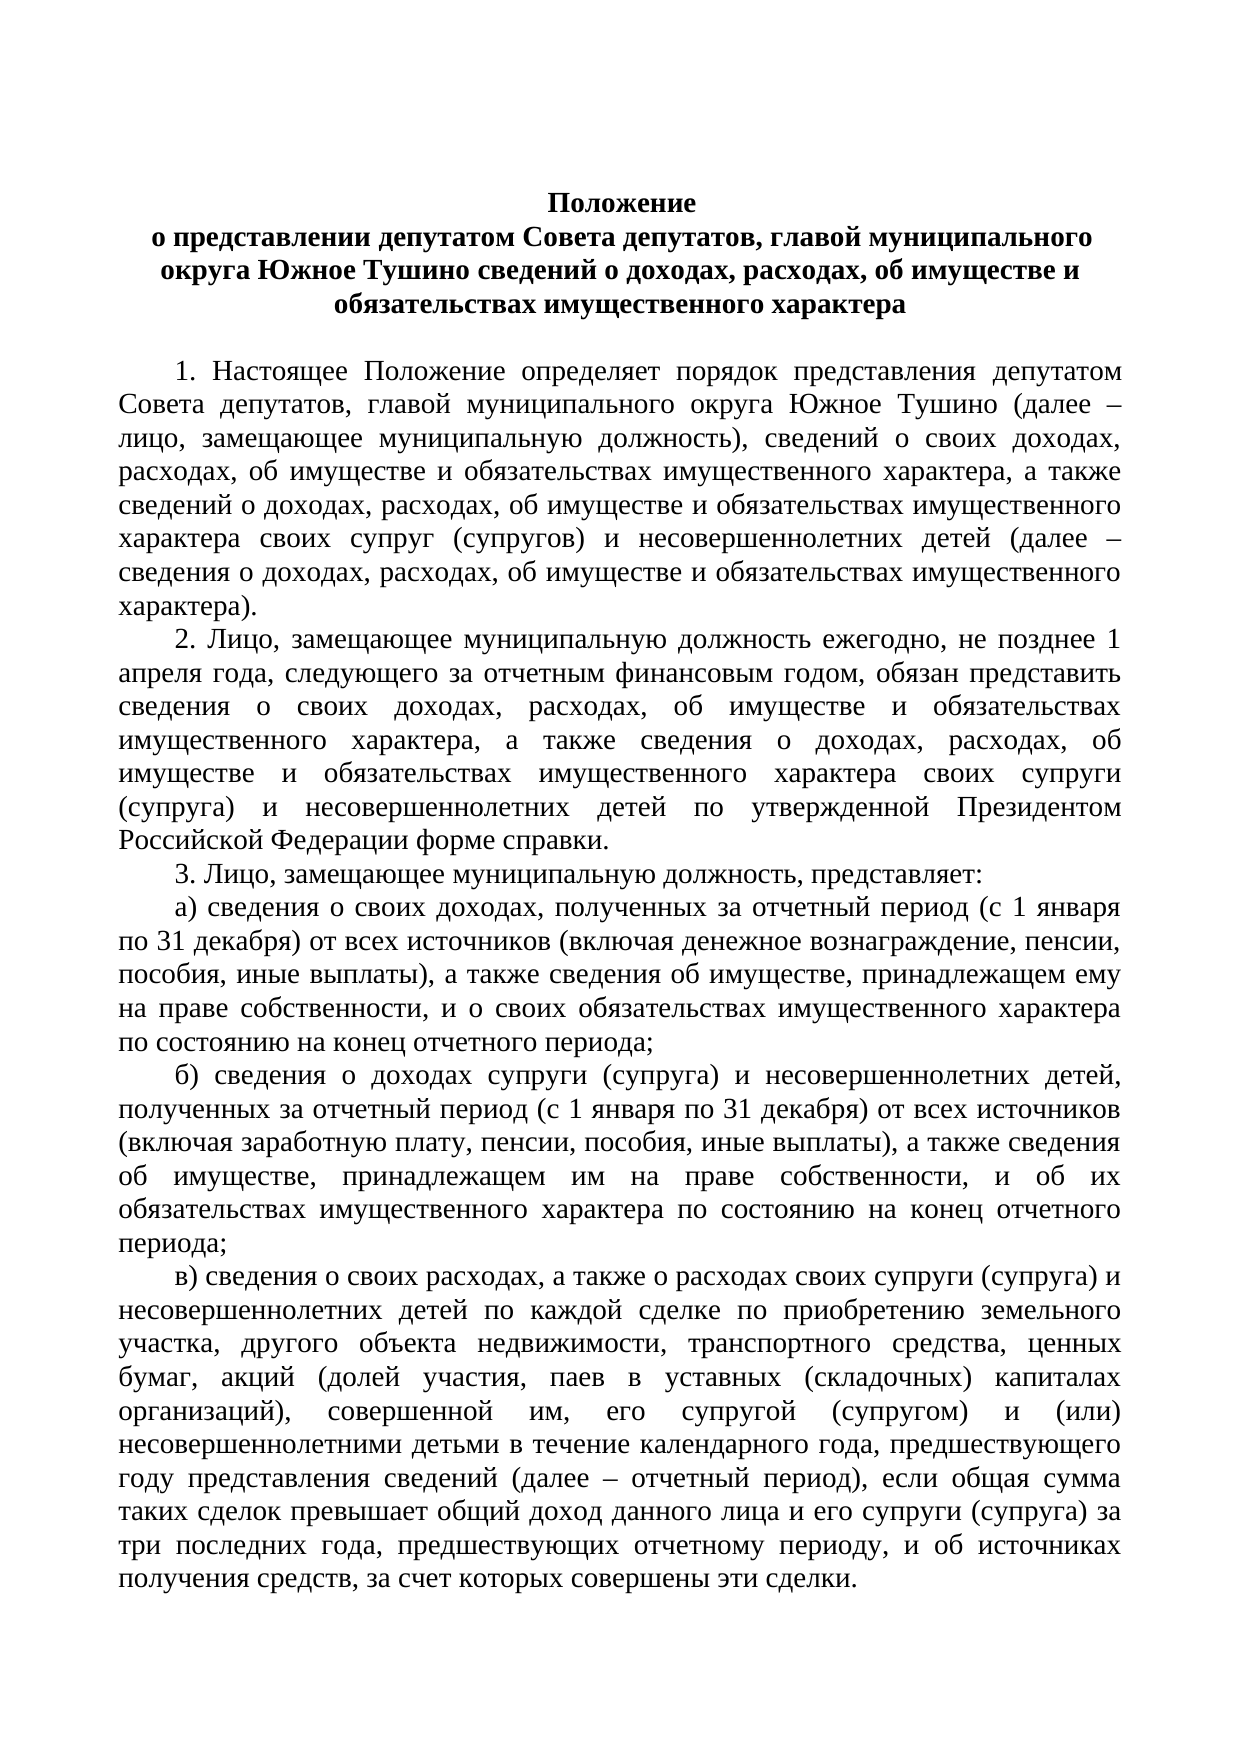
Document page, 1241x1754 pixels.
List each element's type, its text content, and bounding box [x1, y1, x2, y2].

text Положение [118, 185, 1122, 219]
text а) сведения о своих доходах, полученных за отчетный период (с 1 января по 31 декабря) от всех источников (включая денежное вознаграждение, пенсии, пособия, иные выплаты), а также сведения об имуществе, принадлежащем ему на праве собственности, и о своих обязательствах имущественного характера по состоянию на конец отчетного периода; [118, 889, 1122, 1057]
text б) сведения о доходах супруги (супруга) и несовершеннолетних детей, полученных за отчетный период (с 1 января по 31 декабря) от всех источников (включая заработную плату, пенсии, пособия, иные выплаты), а также сведения об имуществе, принадлежащем им на праве собственности, и об их обязательствах имущественного характера по состоянию на конец отчетного периода; [118, 1057, 1122, 1258]
text 2. Лицо, замещающее муниципальную должность ежегодно, не позднее 1 апреля года, следующего за отчетным финансовым годом, обязан представить сведения о своих доходах, расходах, об имуществе и обязательствах имущественного характера, а также сведения о доходах, расходах, об имуществе и обязательствах имущественного характера своих супруги (супруга) и несовершеннолетних детей по утвержденной Президентом Российской Федерации форме справки. [118, 621, 1122, 856]
text 3. Лицо, замещающее муниципальную должность, представляет: [118, 856, 1122, 889]
text 1. Настоящее Положение определяет порядок представления депутатом Совета депутатов, главой муниципального округа Южное Тушино (далее – лицо, замещающее муниципальную должность), сведений о своих доходах, расходах, об имуществе и обязательствах имущественного характера, а также сведений о доходах, расходах, об имуществе и обязательствах имущественного характера своих супруг (супругов) и несовершеннолетних детей (далее – сведения о доходах, расходах, об имуществе и обязательствах имущественного характера). [118, 353, 1122, 621]
text о представлении депутатом Совета депутатов, главой муниципального округа Южное Тушино сведений о доходах, расходах, об имуществе и обязательствах имущественного характера [118, 219, 1122, 319]
text в) сведения о своих расходах, а также о расходах своих супруги (супруга) и несовершеннолетних детей по каждой сделке по приобретению земельного участка, другого объекта недвижимости, транспортного средства, ценных бумаг, акций (долей участия, паев в уставных (складочных) капиталах организаций), совершенной им, его супругой (супругом) и (или) несовершеннолетними детьми в течение календарного года, предшествующего году представления сведений (далее – отчетный период), если общая сумма таких сделок превышает общий доход данного лица и его супруги (супруга) за три последних года, предшествующих отчетному периоду, и об источниках получения средств, за счет которых совершены эти сделки. [118, 1258, 1122, 1594]
